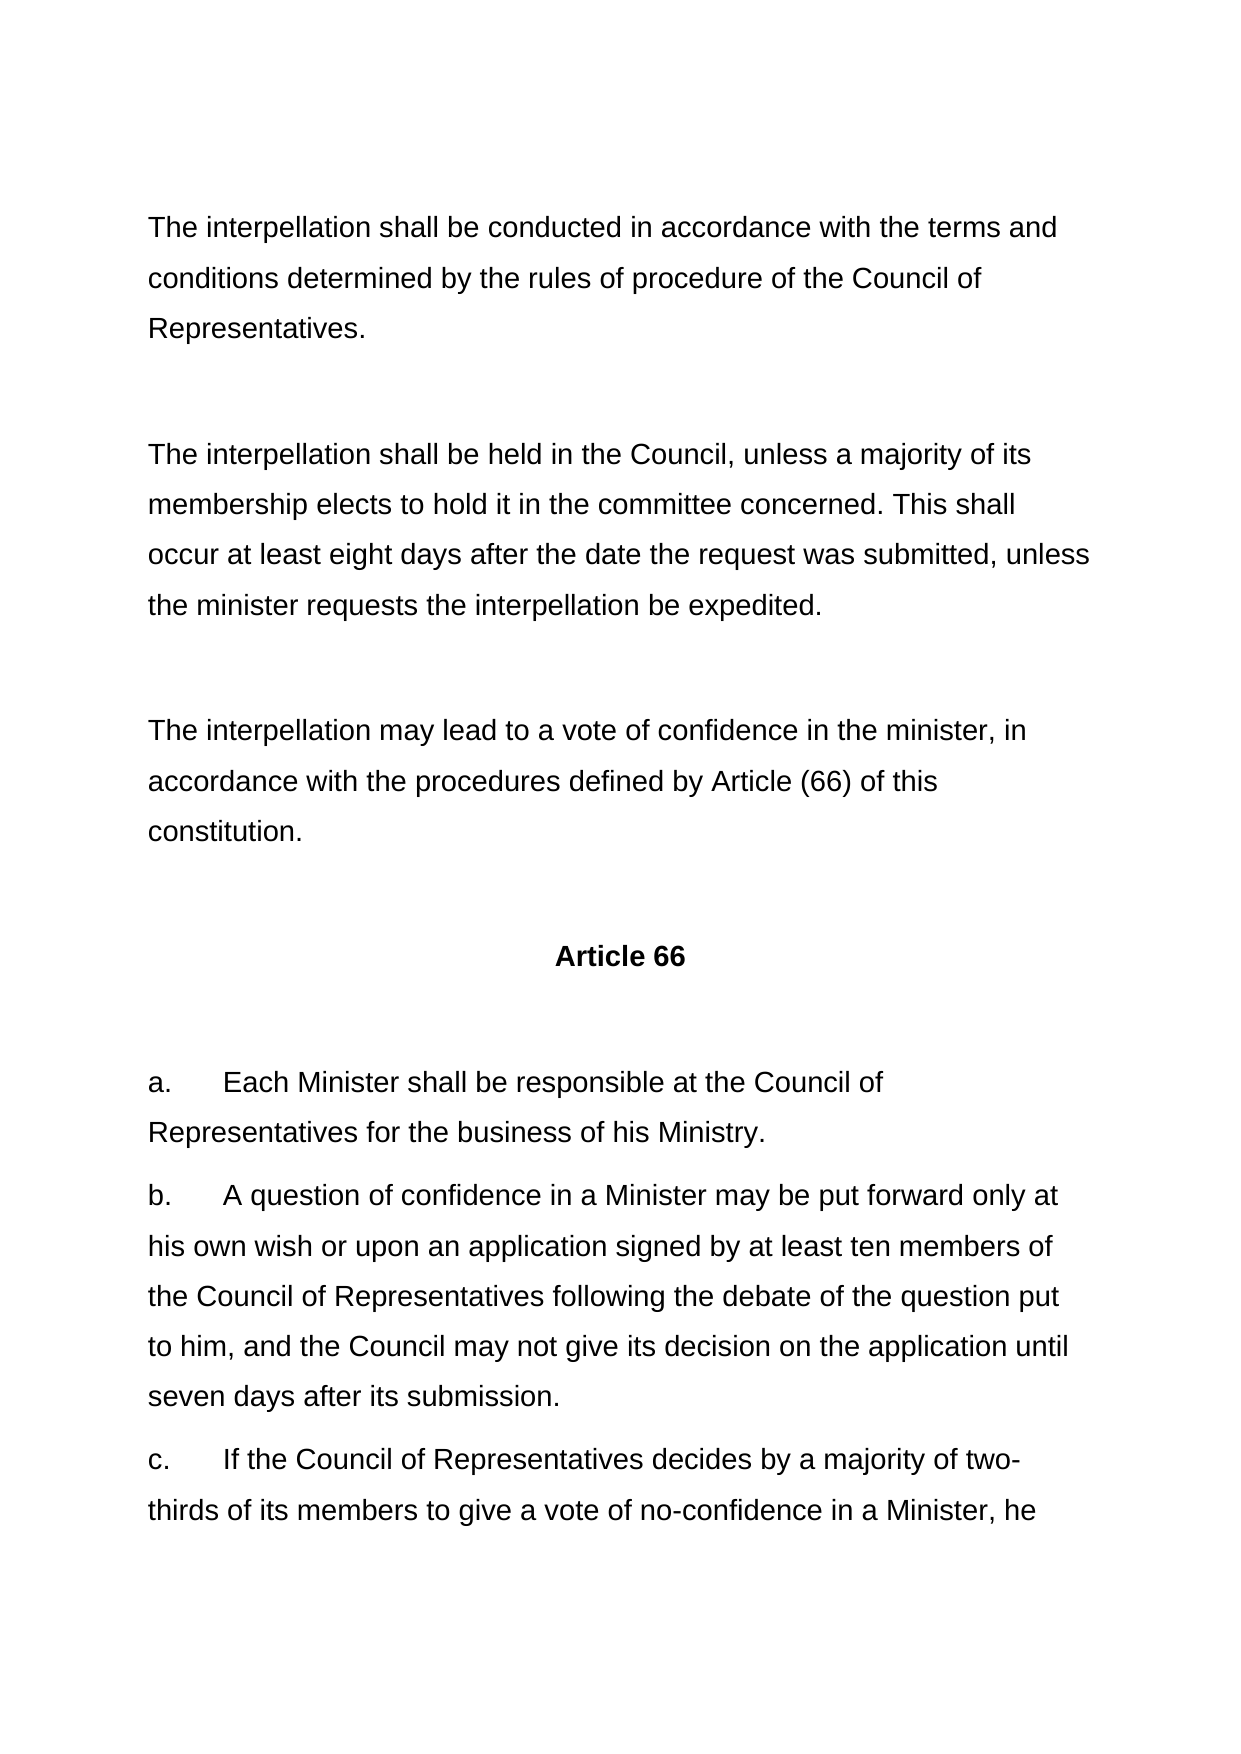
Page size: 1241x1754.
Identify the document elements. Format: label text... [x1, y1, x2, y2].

list A question of confidence in a Minister may be put forward only at his own wish or upon an application signed by at least ten members of the Council of Representatives following the debate of the question put to him, and the Council may not give its decision on the application until seven days after its submission. [148, 1178, 1093, 1413]
text The interpellation shall be conducted in accordance with the terms and conditions determined by the rules of procedure of the Council of Representatives. [148, 210, 1093, 344]
text The interpellation may lead to a vote of confidence in the minister, in accordance with the procedures defined by Article (66) of this constitution. [148, 713, 1093, 847]
list Each Minister shall be responsible at the Council of Representatives for the business of his Ministry. [148, 1065, 1093, 1149]
text Article 66 [148, 939, 1093, 973]
text The interpellation shall be held in the Council, unless a majority of its membership elects to hold it in the committee concerned. This shall occur at least eight days after the date the request was submitted, unless the minister requests the interpellation be expedited. [148, 437, 1093, 621]
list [148, 1442, 1093, 1526]
